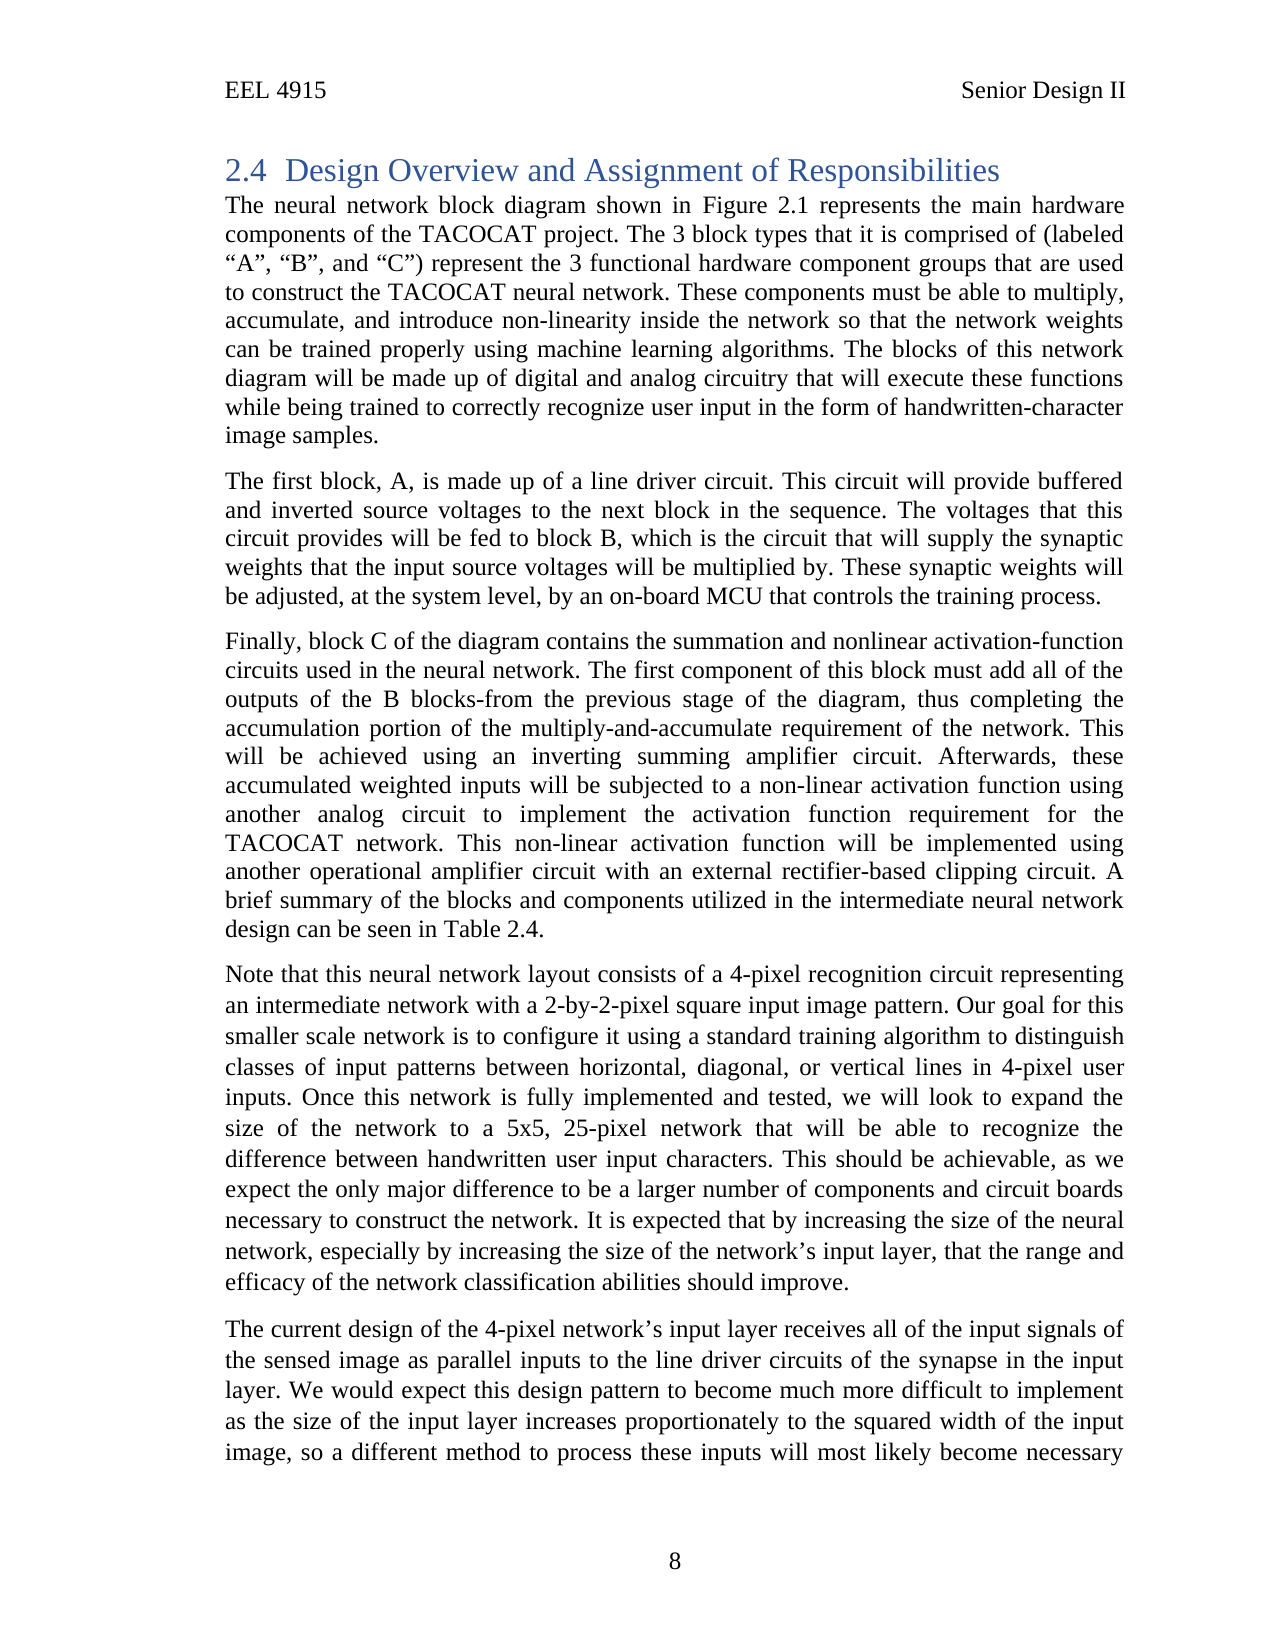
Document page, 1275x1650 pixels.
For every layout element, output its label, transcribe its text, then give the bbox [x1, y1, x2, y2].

text Finally, block C of the diagram contains the summation and nonlinear activation-function circuits used in the neural network. The first component of this block must add all of the outputs of the B blocks-from the previous stage of the diagram, thus completing the accumulation portion of the multiply-and-accumulate requirement of the network. This will be achieved using an inverting summing amplifier circuit. Afterwards, these accumulated weighted inputs will be subjected to a non-linear activation function using another analog circuit to implement the activation function requirement for the TACOCAT network. This non-linear activation function will be implemented using another operational amplifier circuit with an external rectifier-based clipping circuit. A brief summary of the blocks and components utilized in the intermediate neural network design can be seen in Table 2.4. [225, 626, 1125, 943]
text The neural network block diagram shown in Figure 2.1 represents the main hardware components of the TACOCAT project. The 3 block types that it is comprised of (labeled “A”, “B”, and “C”) represent the 3 functional hardware component groups that are used to construct the TACOCAT neural network. These components must be able to multiply, accumulate, and introduce non-linearity inside the network so that the network weights can be trained properly using machine learning algorithms. The blocks of this network diagram will be made up of digital and analog circuitry that will execute these functions while being trained to correctly recognize user input in the form of handwritten-character image samples. [225, 191, 1125, 449]
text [225, 1314, 1125, 1466]
subtitle Design Overview and Assignment of Responsibilities [225, 150, 1125, 188]
text Note that this neural network layout consists of a 4-pixel recognition circuit representing an intermediate network with a 2-by-2-pixel square input image pattern. Our goal for this smaller scale network is to configure it using a standard training algorithm to distinguish classes of input patterns between horizontal, diagonal, or vertical lines in 4-pixel user inputs. Once this network is fully implemented and tested, we will look to expand the size of the network to a 5x5, 25-pixel network that will be able to recognize the difference between handwritten user input characters. This should be achievable, as we expect the only major difference to be a larger number of components and circuit boards necessary to construct the network. It is expected that by increasing the size of the neural network, especially by increasing the size of the network’s input layer, that the range and efficacy of the network classification abilities should improve. [225, 959, 1125, 1295]
text The first block, A, is made up of a line driver circuit. This circuit will provide buffered and inverted source voltages to the next block in the sequence. The voltages that this circuit provides will be fed to block B, which is the circuit that will supply the synaptic weights that the input source voltages will be multiplied by. These synaptic weights will be adjusted, at the system level, by an on-board MCU that controls the training process. [225, 466, 1125, 610]
